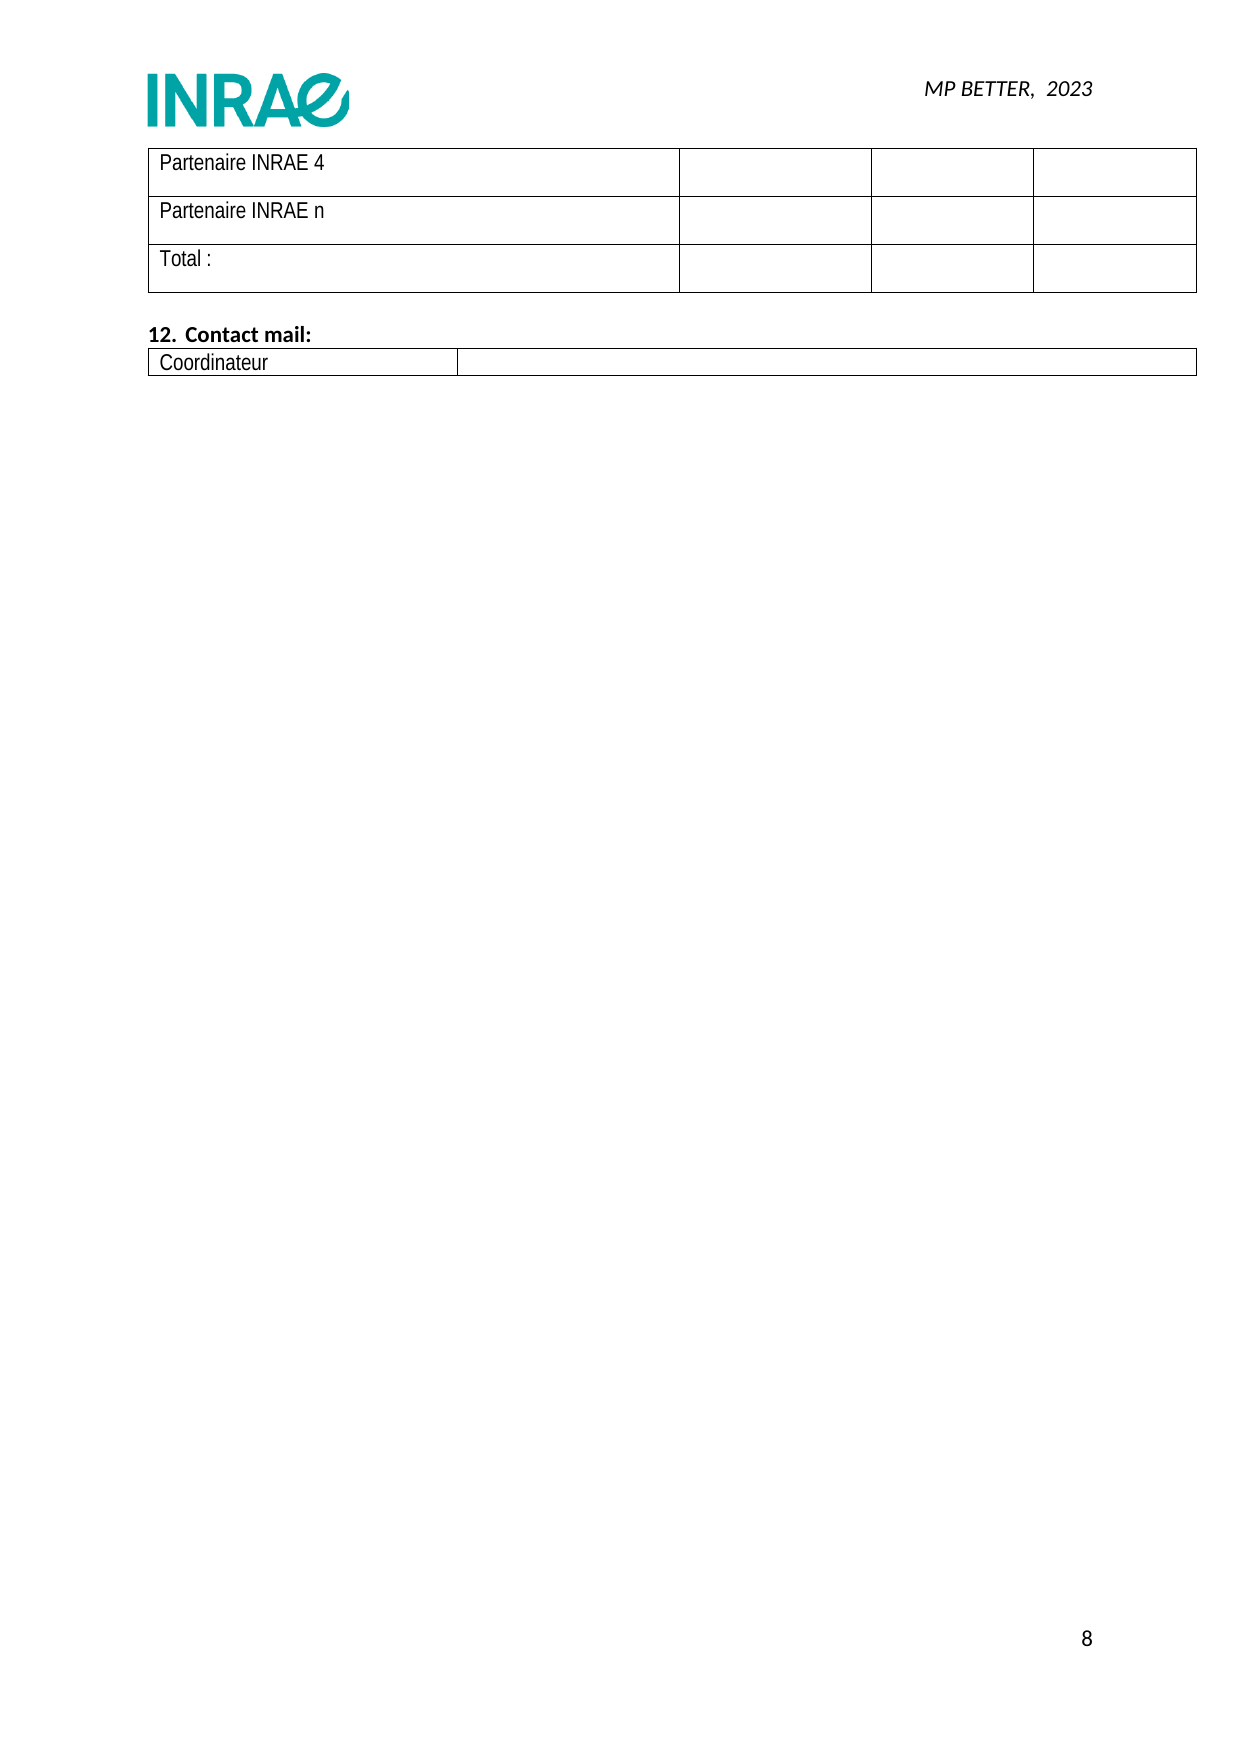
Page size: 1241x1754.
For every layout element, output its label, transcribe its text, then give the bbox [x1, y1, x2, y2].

table_cell [872, 197, 1033, 244]
table_cell [1034, 149, 1196, 196]
table_cell [680, 197, 871, 244]
picture [147, 73, 350, 127]
list Contact mail: [148, 320, 1093, 348]
table_cell [680, 149, 871, 196]
table_cell [1034, 245, 1196, 292]
table_cell Total : [149, 245, 679, 292]
table_cell [872, 149, 1033, 196]
table_cell Partenaire INRAE n [149, 197, 679, 244]
table_cell [680, 245, 871, 292]
table_cell [872, 245, 1033, 292]
table_cell Partenaire INRAE 4 [149, 149, 679, 196]
table_header [458, 349, 1196, 375]
table_cell [1034, 197, 1196, 244]
table_header Coordinateur [149, 349, 457, 375]
